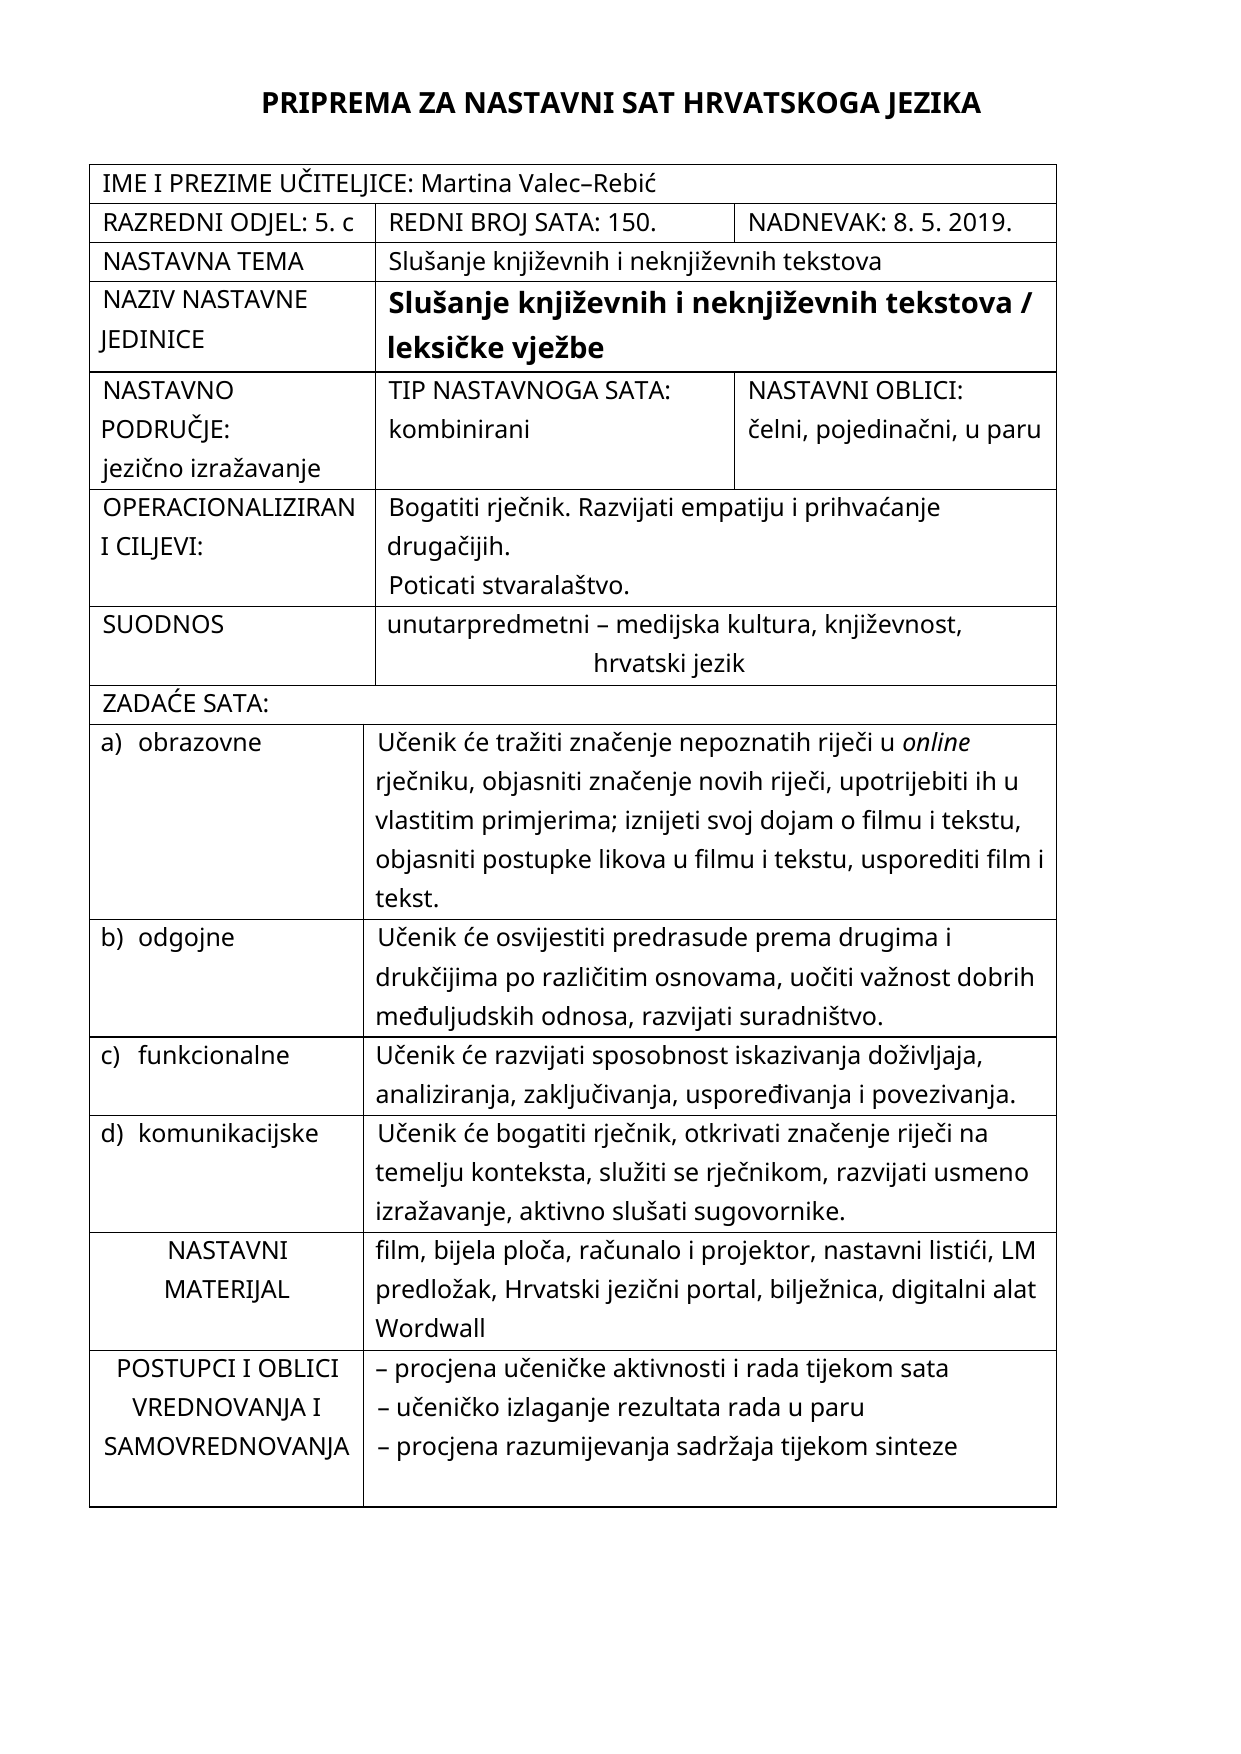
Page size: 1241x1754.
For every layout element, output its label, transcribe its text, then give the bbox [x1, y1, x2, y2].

table_cell TIP NASTAVNOGA SATA: kombinirani [376, 373, 734, 489]
table_cell funkcionalne [90, 1038, 363, 1114]
text PRIPREMA ZA NASTAVNI SAT HRVATSKOGA JEZIKA [89, 83, 1152, 122]
table_cell SUODNOS [90, 607, 375, 684]
table_cell ZADAĆE SATA: [90, 686, 1056, 723]
table_cell NAZIV NASTAVNE JEDINICE [90, 282, 375, 371]
table_cell unutarpredmetni – medijska kultura, književnost, hrvatski jezik [376, 607, 1056, 684]
table_cell Slušanje književnih i neknjiževnih tekstova [376, 243, 1056, 281]
table_cell NASTAVNI OBLICI: čelni, pojedinačni, u paru [735, 373, 1056, 489]
table_cell odgojne [90, 920, 363, 1036]
table_cell Učenik će osvijestiti predrasude prema drugima i drukčijima po različitim osnovama, uočiti važnost dobrih međuljudskih odnosa, razvijati suradništvo. [364, 920, 1056, 1036]
table_cell Bogatiti rječnik. Razvijati empatiju i prihvaćanje drugačijih. Poticati stvaralaštvo. [376, 490, 1056, 606]
table_cell film, bijela ploča, računalo i projektor, nastavni listići, LM predložak, Hrvatski jezični portal, bilježnica, digitalni alat Wordwall [364, 1233, 1056, 1349]
table_cell NASTAVNA TEMA [90, 243, 375, 281]
table_cell REDNI BROJ SATA: 150. [376, 204, 734, 242]
table_cell Slušanje književnih i neknjiževnih tekstova / leksičke vježbe [376, 282, 1056, 371]
table_cell Učenik će tražiti značenje nepoznatih riječi u online rječniku, objasniti značenje novih riječi, upotrijebiti ih u vlastitim primjerima; iznijeti svoj dojam o filmu i tekstu, objasniti postupke likova u filmu i tekstu, usporediti film i tekst. [364, 725, 1056, 919]
table_cell obrazovne [90, 725, 363, 919]
table_header IME I PREZIME UČITELJICE: Martina Valec–Rebić [90, 165, 1056, 203]
table_cell NADNEVAK: 8. 5. 2019. [735, 204, 1056, 242]
table_cell – procjena učeničke aktivnosti i rada tijekom sata – učeničko izlaganje rezultata rada u paru – procjena razumijevanja sadržaja tijekom sinteze [364, 1351, 1056, 1506]
table_cell Učenik će razvijati sposobnost iskazivanja doživljaja, analiziranja, zaključivanja, uspoređivanja i povezivanja. [364, 1038, 1056, 1114]
table_cell RAZREDNI ODJEL: 5. c [90, 204, 375, 242]
table_cell NASTAVNI MATERIJAL [90, 1233, 363, 1349]
table_cell OPERACIONALIZIRANI CILJEVI: [90, 490, 375, 606]
table_cell POSTUPCI I OBLICI VREDNOVANJA I SAMOVREDNOVANJA [90, 1351, 363, 1506]
table_cell komunikacijske [90, 1116, 363, 1232]
table_cell Učenik će bogatiti rječnik, otkrivati značenje riječi na temelju konteksta, služiti se rječnikom, razvijati usmeno izražavanje, aktivno slušati sugovornike. [364, 1116, 1056, 1232]
table_cell NASTAVNO PODRUČJE: jezično izražavanje [90, 373, 375, 489]
